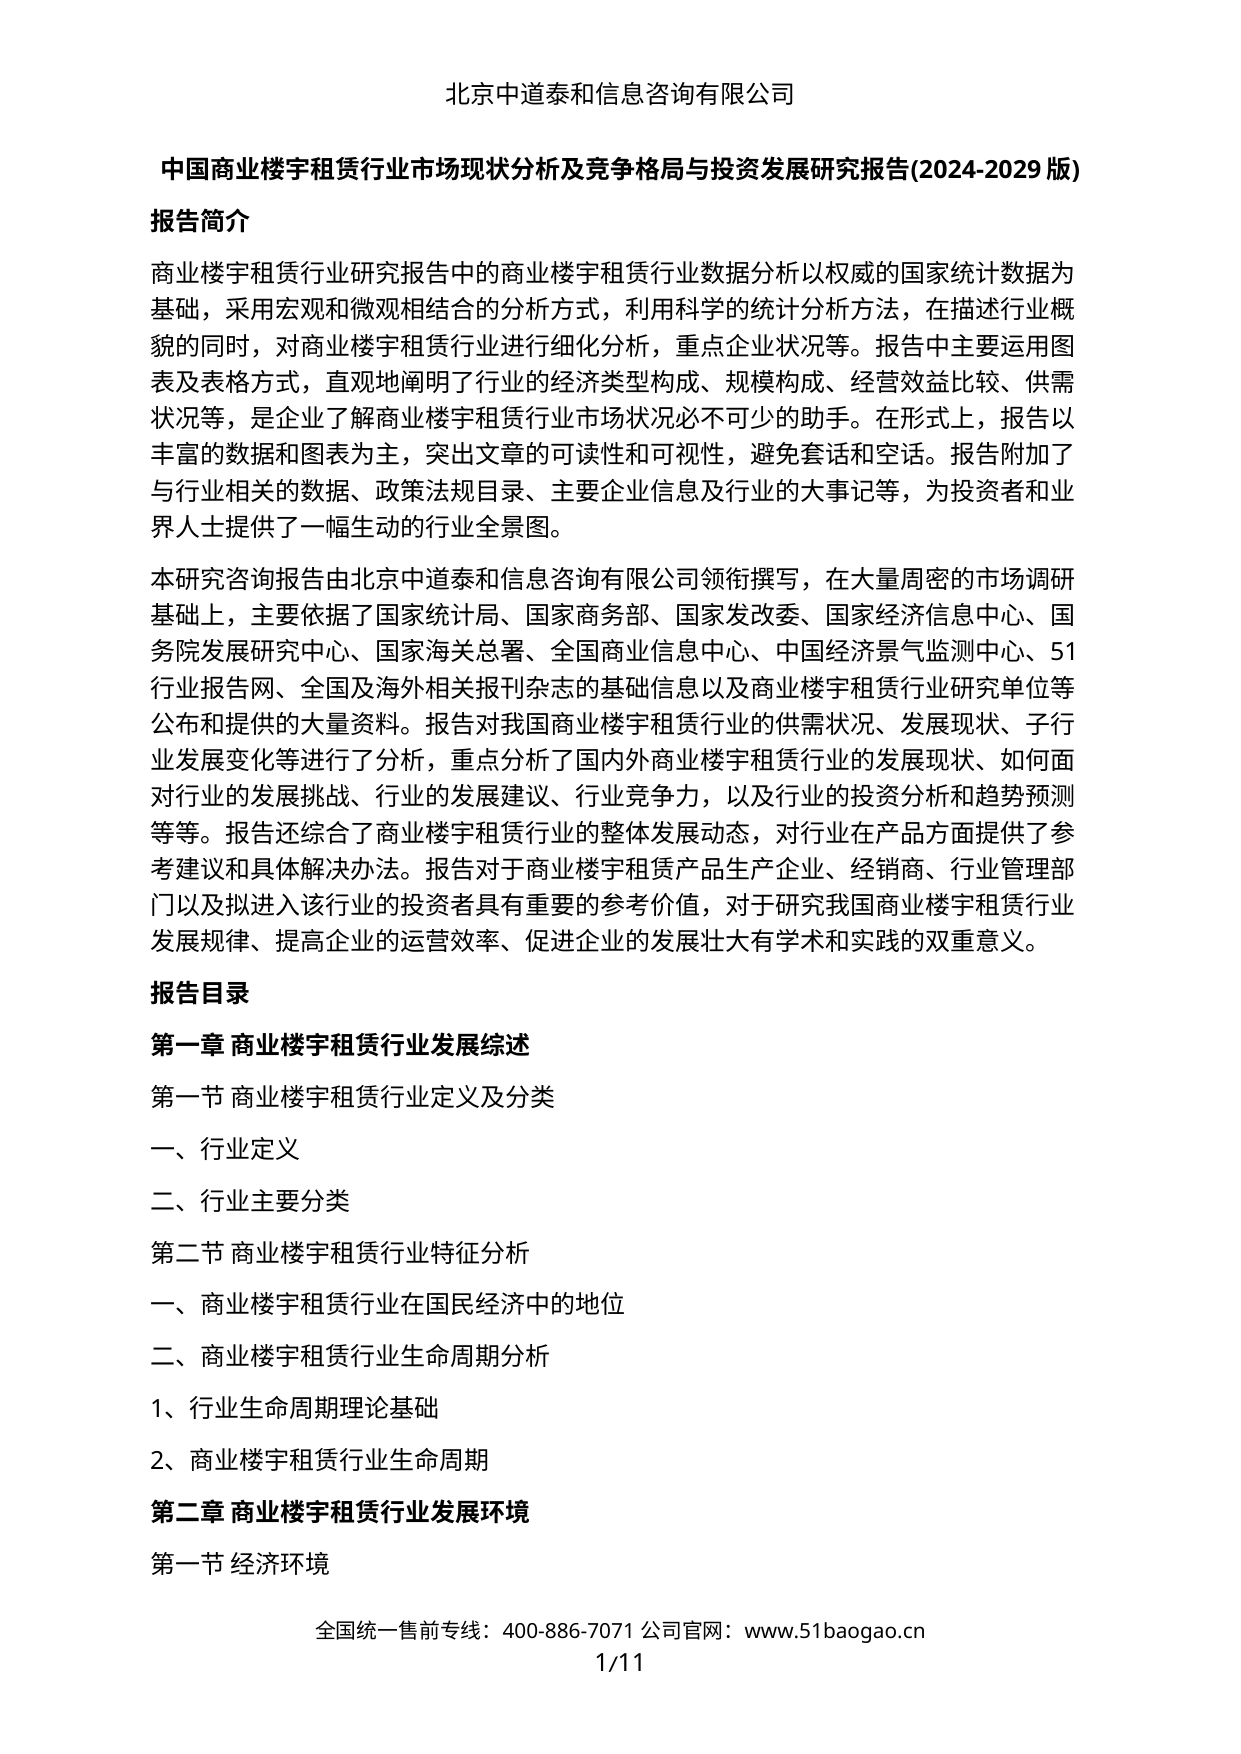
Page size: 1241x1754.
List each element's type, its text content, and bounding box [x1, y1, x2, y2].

text 第一章 商业楼宇租赁行业发展综述 [150, 1026, 1090, 1062]
text 报告目录 [150, 974, 1090, 1010]
text 第二章 商业楼宇租赁行业发展环境 [150, 1492, 1090, 1529]
text 第一节 经济环境 [150, 1544, 1090, 1581]
text 二、行业主要分类 [150, 1181, 1090, 1217]
text 一、商业楼宇租赁行业在国民经济中的地位 [150, 1285, 1090, 1321]
text 一、行业定义 [150, 1129, 1090, 1166]
text 商业楼宇租赁行业研究报告中的商业楼宇租赁行业数据分析以权威的国家统计数据为基础，采用宏观和微观相结合的分析方式，利用科学的统计分析方法，在描述行业概貌的同时，对商业楼宇租赁行业进行细化分析，重点企业状况等。报告中主要运用图表及表格方式，直观地阐明了行业的经济类型构成、规模构成、经营效益比较、供需状况等，是企业了解商业楼宇租赁行业市场状况必不可少的助手。在形式上，报告以丰富的数据和图表为主，突出文章的可读性和可视性，避免套话和空话。报告附加了与行业相关的数据、政策法规目录、主要企业信息及行业的大事记等，为投资者和业界人士提供了一幅生动的行业全景图。 [150, 254, 1090, 544]
text 1、行业生命周期理论基础 [150, 1389, 1090, 1425]
text 2、商业楼宇租赁行业生命周期 [150, 1441, 1090, 1477]
text 第二节 商业楼宇租赁行业特征分析 [150, 1233, 1090, 1269]
text 二、商业楼宇租赁行业生命周期分析 [150, 1337, 1090, 1373]
text 报告简介 [150, 202, 1090, 238]
text 第一节 商业楼宇租赁行业定义及分类 [150, 1077, 1090, 1114]
text 中国商业楼宇租赁行业市场现状分析及竞争格局与投资发展研究报告(2024-2029版) [150, 150, 1090, 186]
text 本研究咨询报告由北京中道泰和信息咨询有限公司领衔撰写，在大量周密的市场调研基础上，主要依据了国家统计局、国家商务部、国家发改委、国家经济信息中心、国务院发展研究中心、国家海关总署、全国商业信息中心、中国经济景气监测中心、51行业报告网、全国及海外相关报刊杂志的基础信息以及商业楼宇租赁行业研究单位等公布和提供的大量资料。报告对我国商业楼宇租赁行业的供需状况、发展现状、子行业发展变化等进行了分析，重点分析了国内外商业楼宇租赁行业的发展现状、如何面对行业的发展挑战、行业的发展建议、行业竞争力，以及行业的投资分析和趋势预测等等。报告还综合了商业楼宇租赁行业的整体发展动态，对行业在产品方面提供了参考建议和具体解决办法。报告对于商业楼宇租赁产品生产企业、经销商、行业管理部门以及拟进入该行业的投资者具有重要的参考价值，对于研究我国商业楼宇租赁行业发展规律、提高企业的运营效率、促进企业的发展壮大有学术和实践的双重意义。 [150, 559, 1090, 958]
